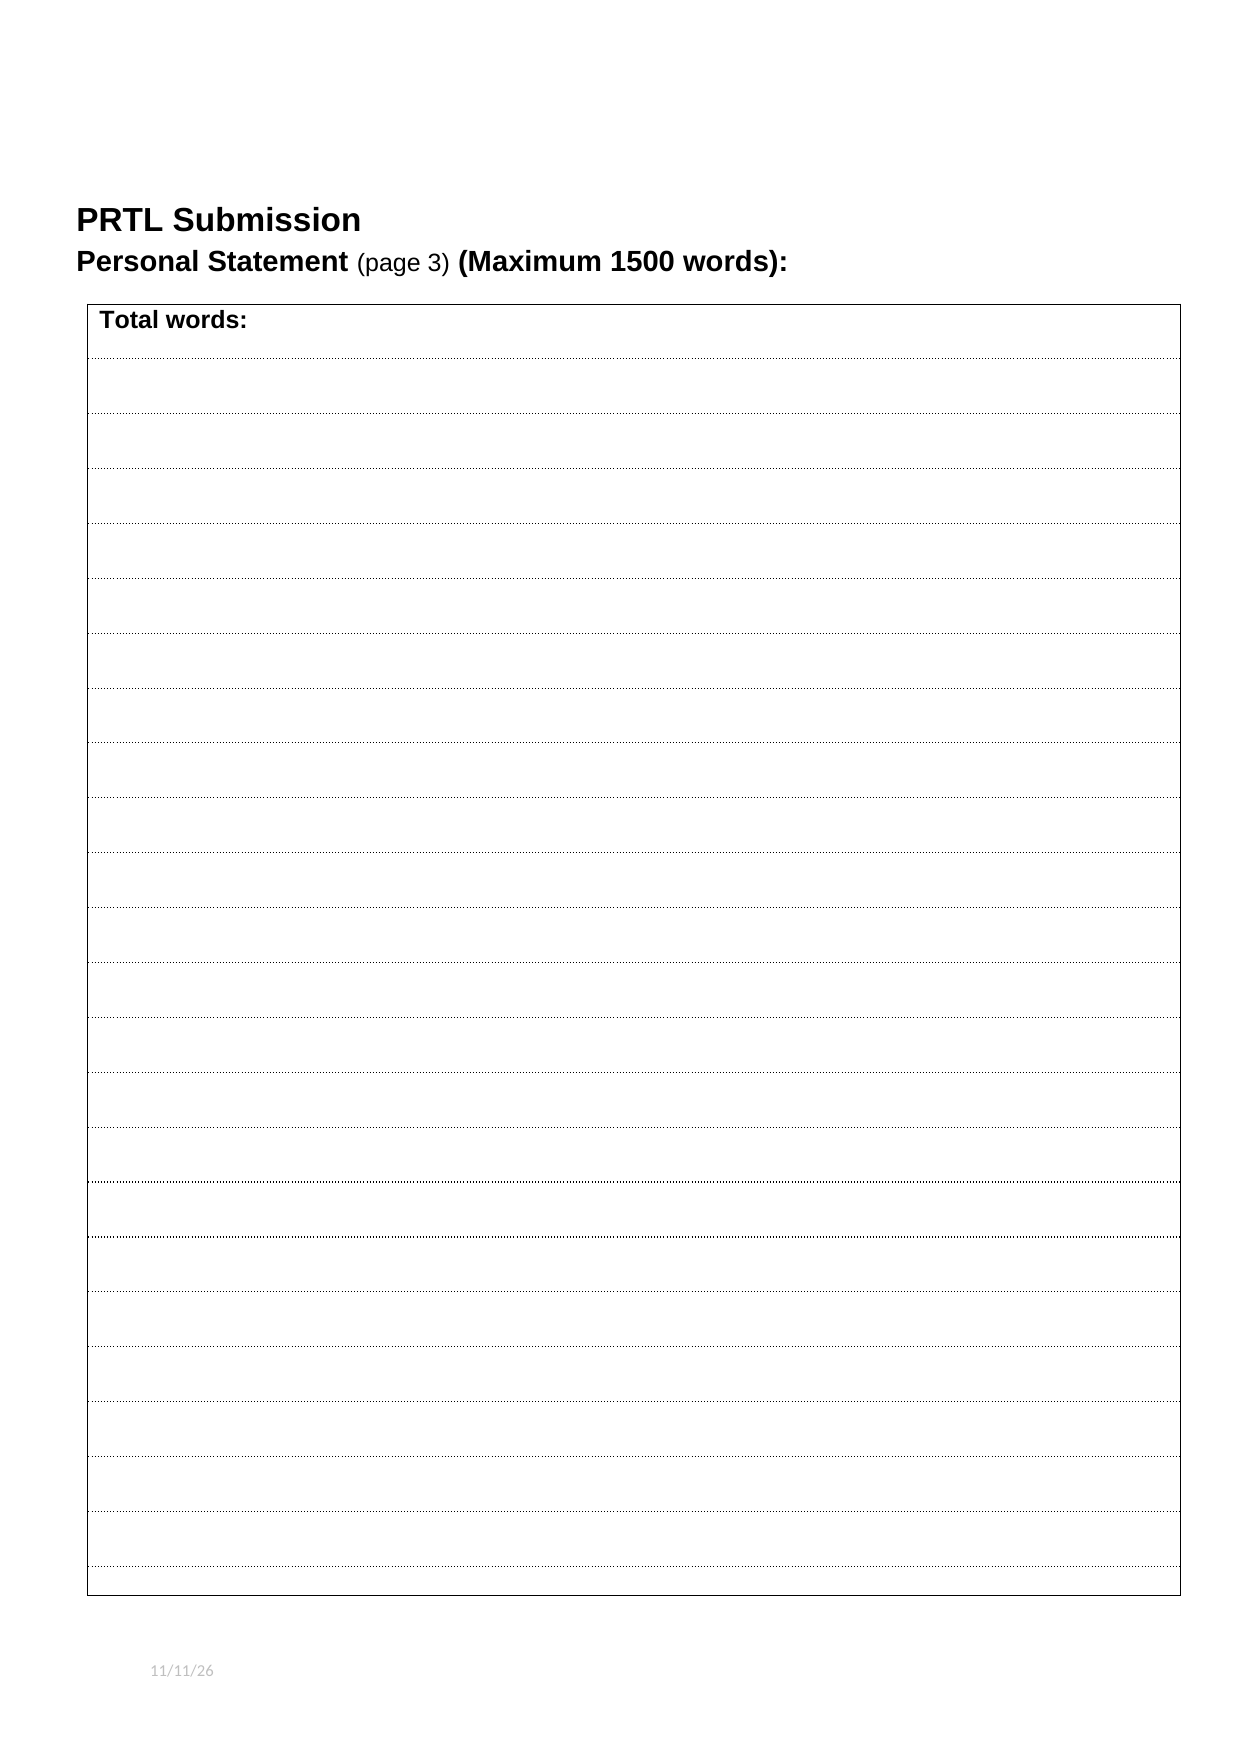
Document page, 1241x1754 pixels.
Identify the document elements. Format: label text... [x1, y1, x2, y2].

table_cell [88, 1511, 1180, 1566]
table_cell [88, 688, 1180, 742]
table_cell [88, 578, 1180, 632]
table_cell [88, 413, 1180, 468]
text Personal Statement (page 3) (Maximum 1500 words): [76, 244, 1090, 278]
table_cell [88, 962, 1180, 1017]
table_cell [88, 1072, 1180, 1127]
table_cell [88, 358, 1180, 413]
table_cell [88, 1181, 1180, 1236]
table_cell [88, 907, 1180, 962]
table_cell [88, 1566, 1180, 1595]
table_cell [88, 797, 1180, 852]
table_cell [88, 468, 1180, 523]
table_cell [88, 1456, 1180, 1511]
table_cell [88, 1236, 1180, 1291]
table_cell [88, 742, 1180, 797]
table_cell [88, 1017, 1180, 1072]
table_cell [88, 852, 1180, 907]
table_cell [88, 1127, 1180, 1181]
table_header Total words: [88, 305, 1180, 358]
table_cell [88, 1401, 1180, 1456]
table_cell [88, 1346, 1180, 1401]
table_cell [88, 523, 1180, 578]
table_cell [88, 1291, 1180, 1346]
text PRTL Submission [76, 200, 1090, 238]
table_cell [88, 633, 1180, 687]
